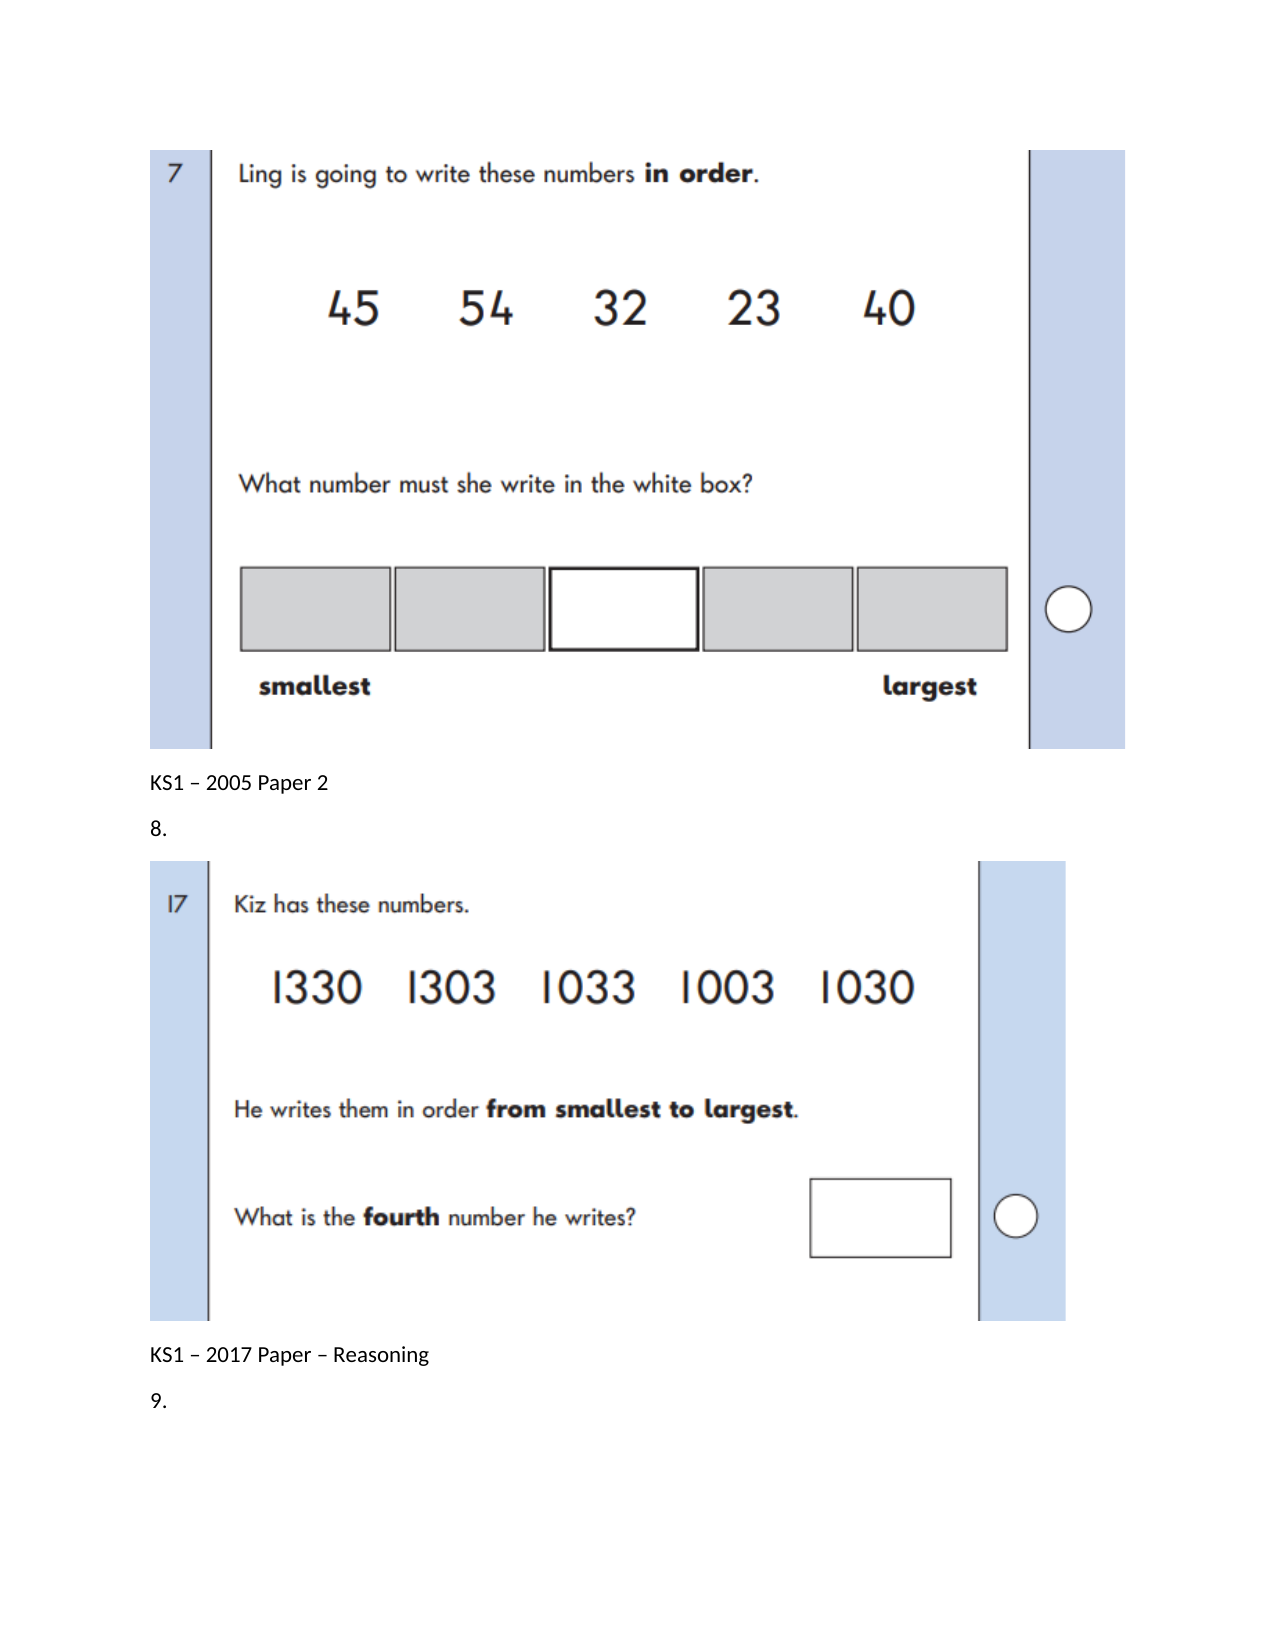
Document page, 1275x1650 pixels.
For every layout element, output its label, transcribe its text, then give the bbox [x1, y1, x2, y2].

picture [150, 150, 1125, 749]
text KS1 – 2005 Paper 2 [150, 768, 1125, 796]
text KS1 – 2017 Paper – Reasoning [150, 1340, 1125, 1368]
text 8. [150, 814, 1125, 842]
text 9. [150, 1387, 1125, 1414]
picture [150, 861, 1066, 1321]
